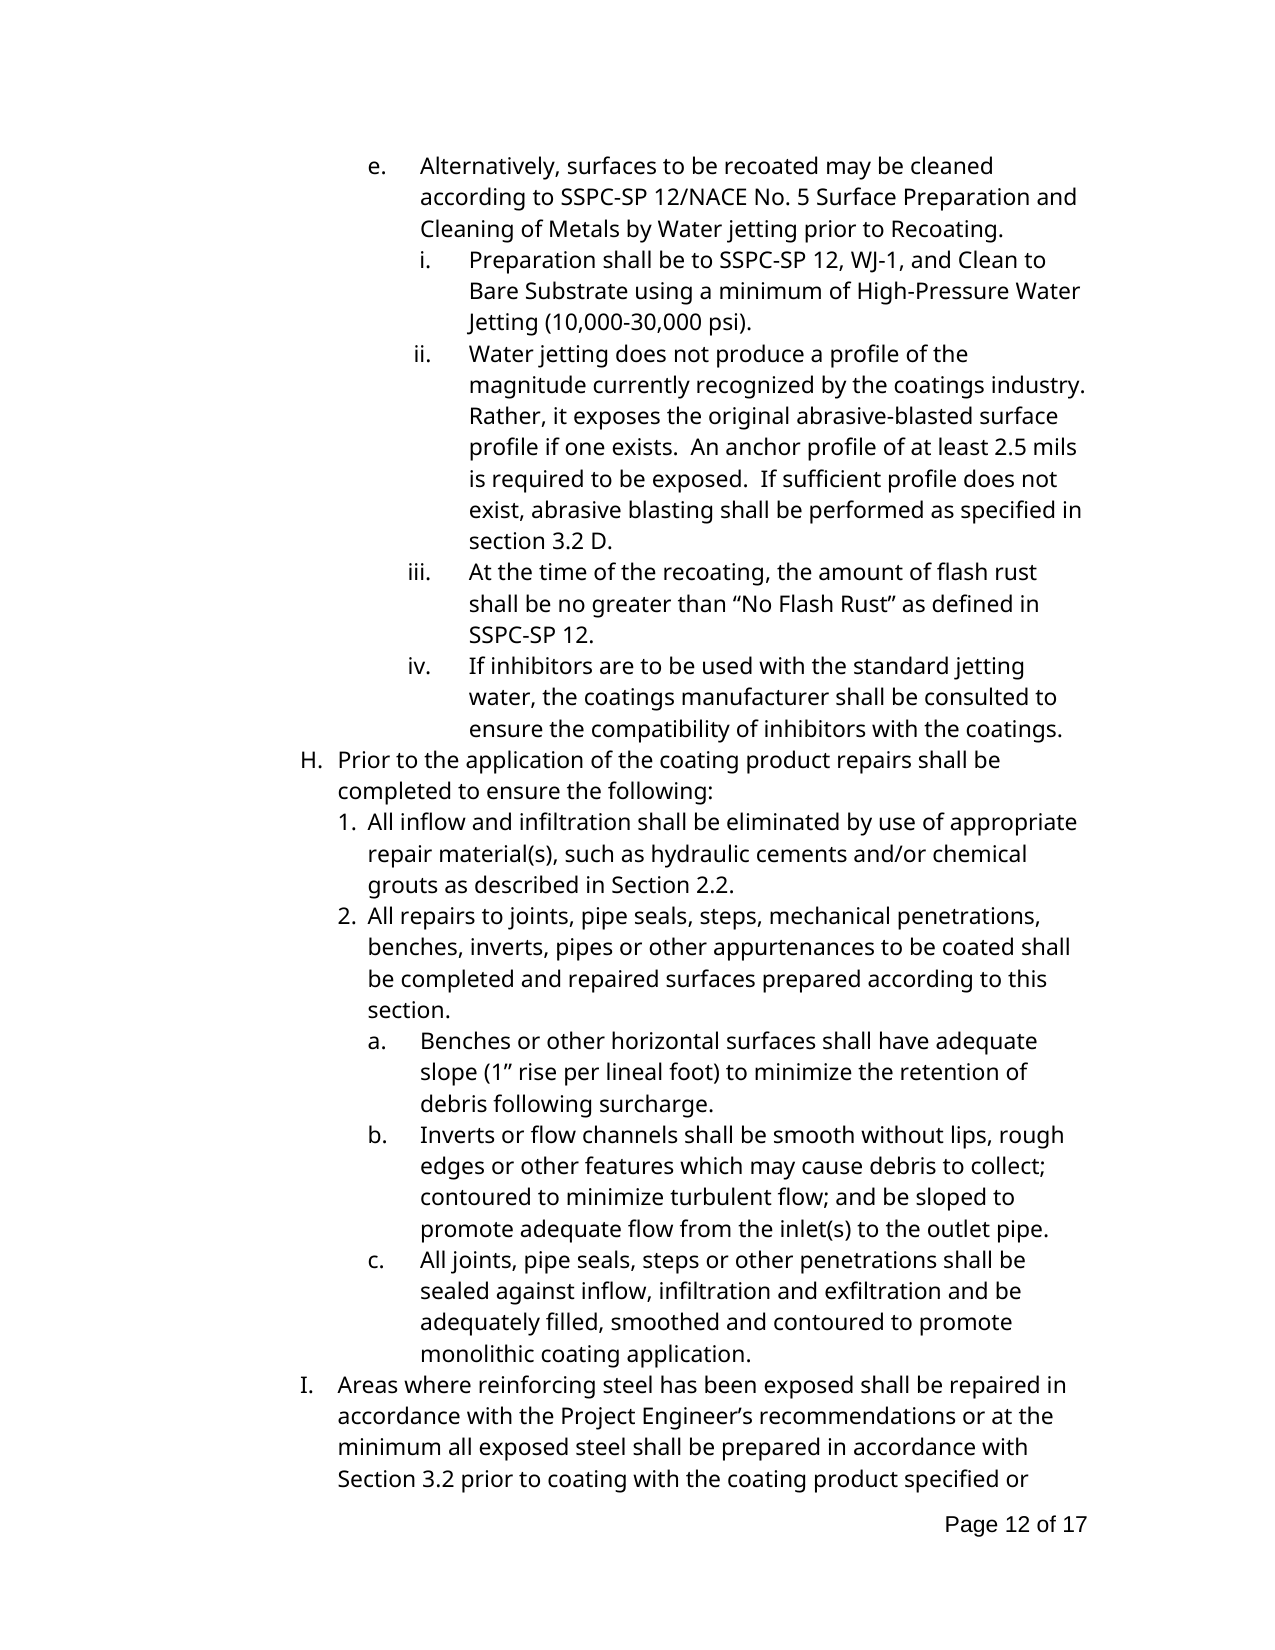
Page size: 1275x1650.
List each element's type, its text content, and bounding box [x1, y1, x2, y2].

list Water jetting does not produce a profile of the magnitude currently recognized by the coatings industry. Rather, it exposes the original abrasive-blasted surface profile if one exists. An anchor profile of at least 2.5 mils is required to be exposed. If sufficient profile does not exist, abrasive blasting shall be performed as specified in section 3.2 D. [431, 337, 1087, 556]
list At the time of the recoating, the amount of flash rust shall be no greater than “No Flash Rust” as defined in SSPC-SP 12. [431, 556, 1087, 650]
list Prior to the application of the coating product repairs shall be completed to ensure the following: [300, 744, 1087, 806]
list Inverts or flow channels shall be smooth without lips, rough edges or other features which may cause debris to collect; contoured to minimize turbulent flow; and be sloped to promote adequate flow from the inlet(s) to the outlet pipe. [367, 1119, 1087, 1244]
list All repairs to joints, pipe seals, steps, mechanical penetrations, benches, inverts, pipes or other appurtenances to be coated shall be completed and repaired surfaces prepared according to this section. [337, 900, 1087, 1025]
list All inflow and infiltration shall be eliminated by use of appropriate repair material(s), such as hydraulic cements and/or chemical grouts as described in Section 2.2. [337, 806, 1087, 900]
list Preparation shall be to SSPC-SP 12, WJ-1, and Clean to Bare Substrate using a minimum of High-Pressure Water Jetting (10,000-30,000 psi). [431, 244, 1087, 337]
list If inhibitors are to be used with the standard jetting water, the coatings manufacturer shall be consulted to ensure the compatibility of inhibitors with the coatings. [431, 650, 1087, 744]
list All joints, pipe seals, steps or other penetrations shall be sealed against inflow, infiltration and exfiltration and be adequately filled, smoothed and contoured to promote monolithic coating application. [367, 1244, 1087, 1369]
list Alternatively, surfaces to be recoated may be cleaned according to SSPC-SP 12/NACE No. 5 Surface Preparation and Cleaning of Metals by Water jetting prior to Recoating. [367, 150, 1087, 244]
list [300, 1369, 1087, 1494]
list Benches or other horizontal surfaces shall have adequate slope (1” rise per lineal foot) to minimize the retention of debris following surcharge. [367, 1025, 1087, 1119]
